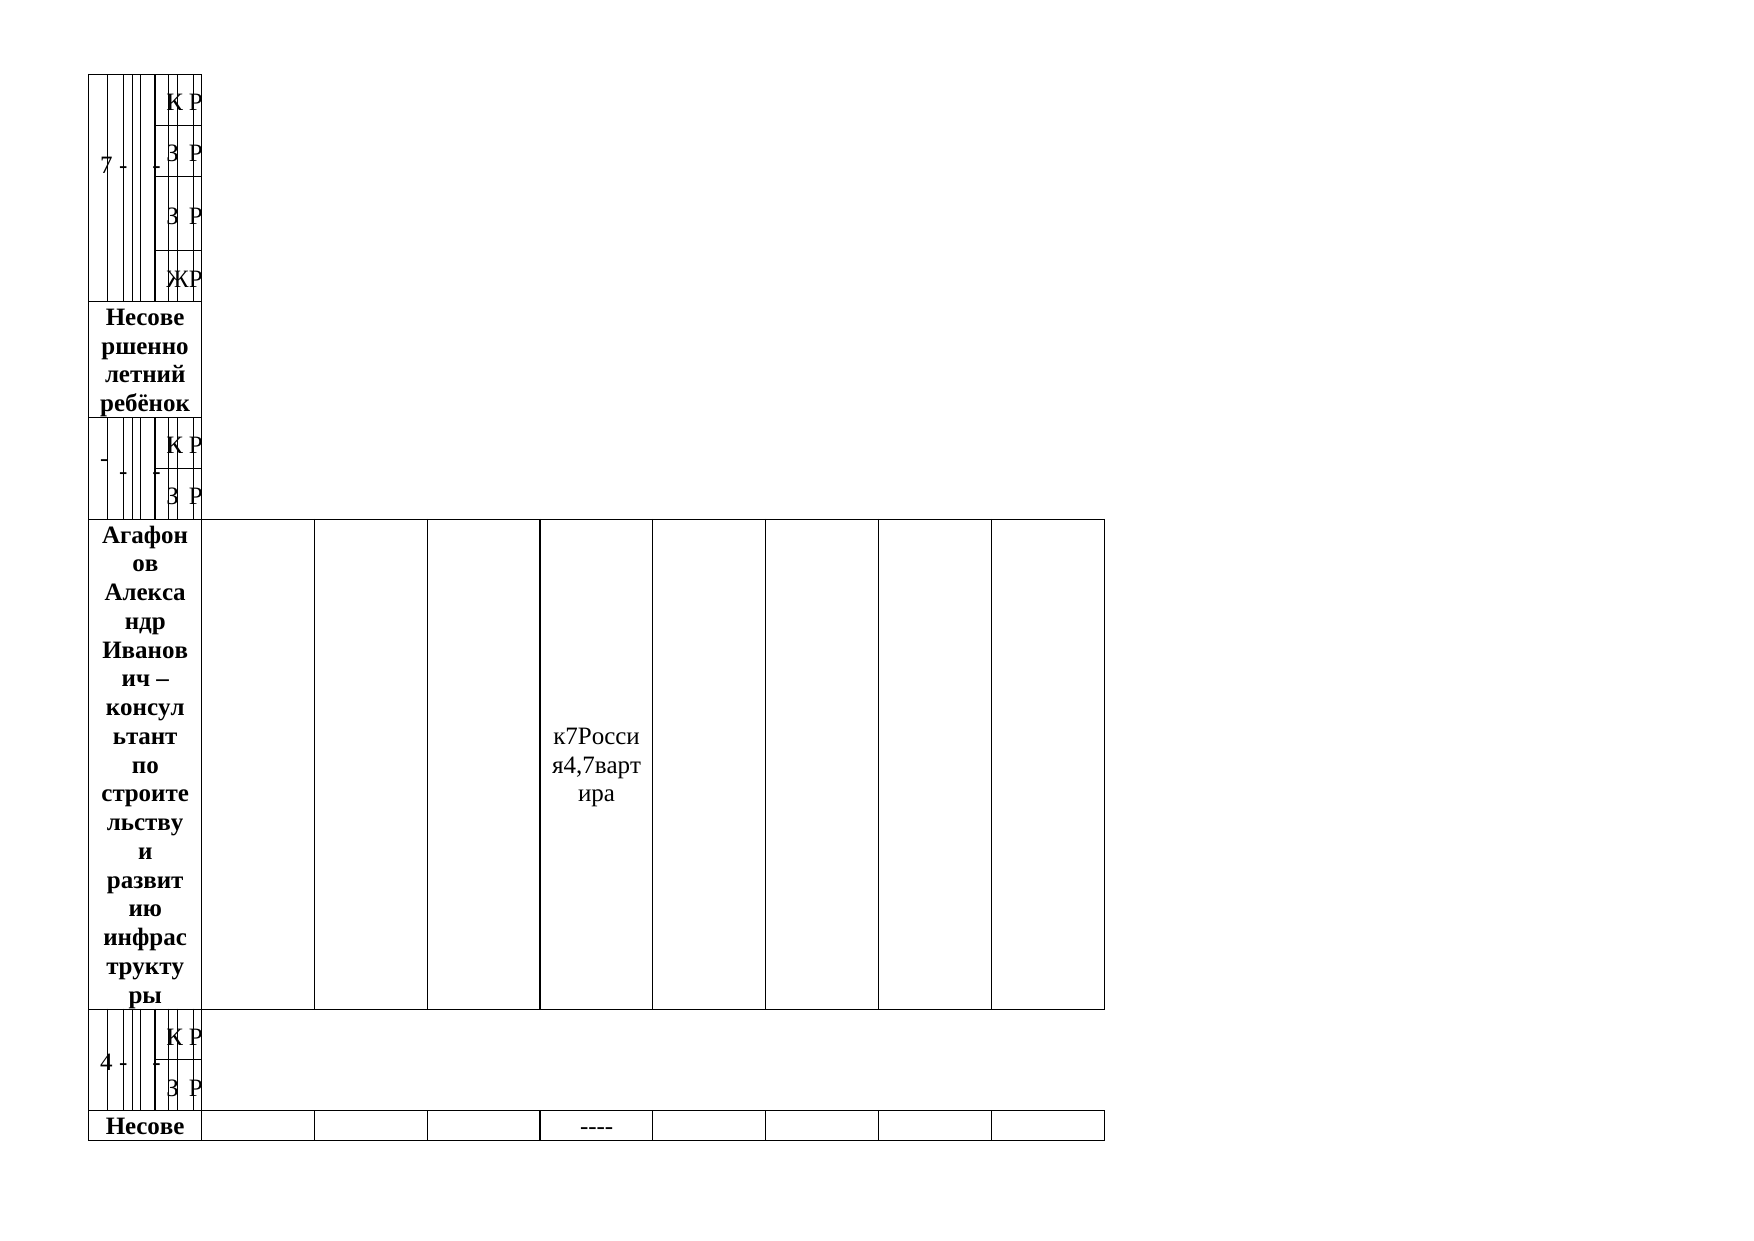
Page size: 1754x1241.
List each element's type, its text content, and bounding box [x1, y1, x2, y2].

table_cell [766, 520, 878, 1008]
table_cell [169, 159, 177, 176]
table_cell - [108, 75, 123, 250]
table_cell Россия [178, 126, 193, 176]
table_cell - [89, 418, 107, 519]
table_cell Россия [178, 251, 193, 301]
table_cell к7Россия4,7вартира [541, 520, 652, 1008]
table_cell Россия [178, 75, 193, 125]
table_cell [428, 520, 539, 1008]
table_cell Россия [178, 469, 193, 519]
table_cell [653, 520, 765, 1008]
table_cell [653, 1111, 765, 1140]
table_cell [141, 250, 154, 301]
table_cell [992, 520, 1104, 1008]
table_cell [194, 1010, 201, 1031]
table_cell - [141, 75, 154, 250]
table_cell [428, 1111, 539, 1140]
table_cell [108, 250, 123, 301]
table_cell [315, 520, 427, 1008]
table_cell Несовершеннолетний ребёнок [89, 302, 201, 417]
table_cell [133, 250, 140, 301]
table_cell Россия [178, 1060, 193, 1110]
table_cell [202, 520, 314, 1008]
table_cell 419147,06 [89, 1010, 107, 1110]
table_cell [194, 1087, 201, 1110]
table_cell [124, 250, 132, 301]
table_cell - [108, 418, 123, 519]
table_cell 758986,91 [89, 75, 107, 250]
table_cell [992, 1111, 1104, 1140]
table_cell [879, 1111, 991, 1140]
table_cell [202, 1111, 314, 1140]
table_cell [89, 250, 107, 301]
table_cell Агафонов Александр Иванович – консультант по строительству и развитию инфраструктуры [89, 520, 201, 1008]
table_cell - [141, 418, 154, 519]
table_cell - [108, 1010, 123, 1110]
table_cell Россия [178, 1010, 193, 1059]
table_cell [766, 1111, 878, 1140]
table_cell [89, 1111, 201, 1140]
table_cell [194, 1036, 201, 1059]
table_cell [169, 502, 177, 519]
table_cell [315, 1111, 427, 1140]
table_cell [879, 520, 991, 1008]
table_cell Россия [178, 177, 193, 250]
table_cell [194, 1060, 201, 1082]
table_cell - [141, 1010, 154, 1110]
table_cell ---- [541, 1111, 652, 1140]
table_cell Россия [178, 418, 193, 468]
